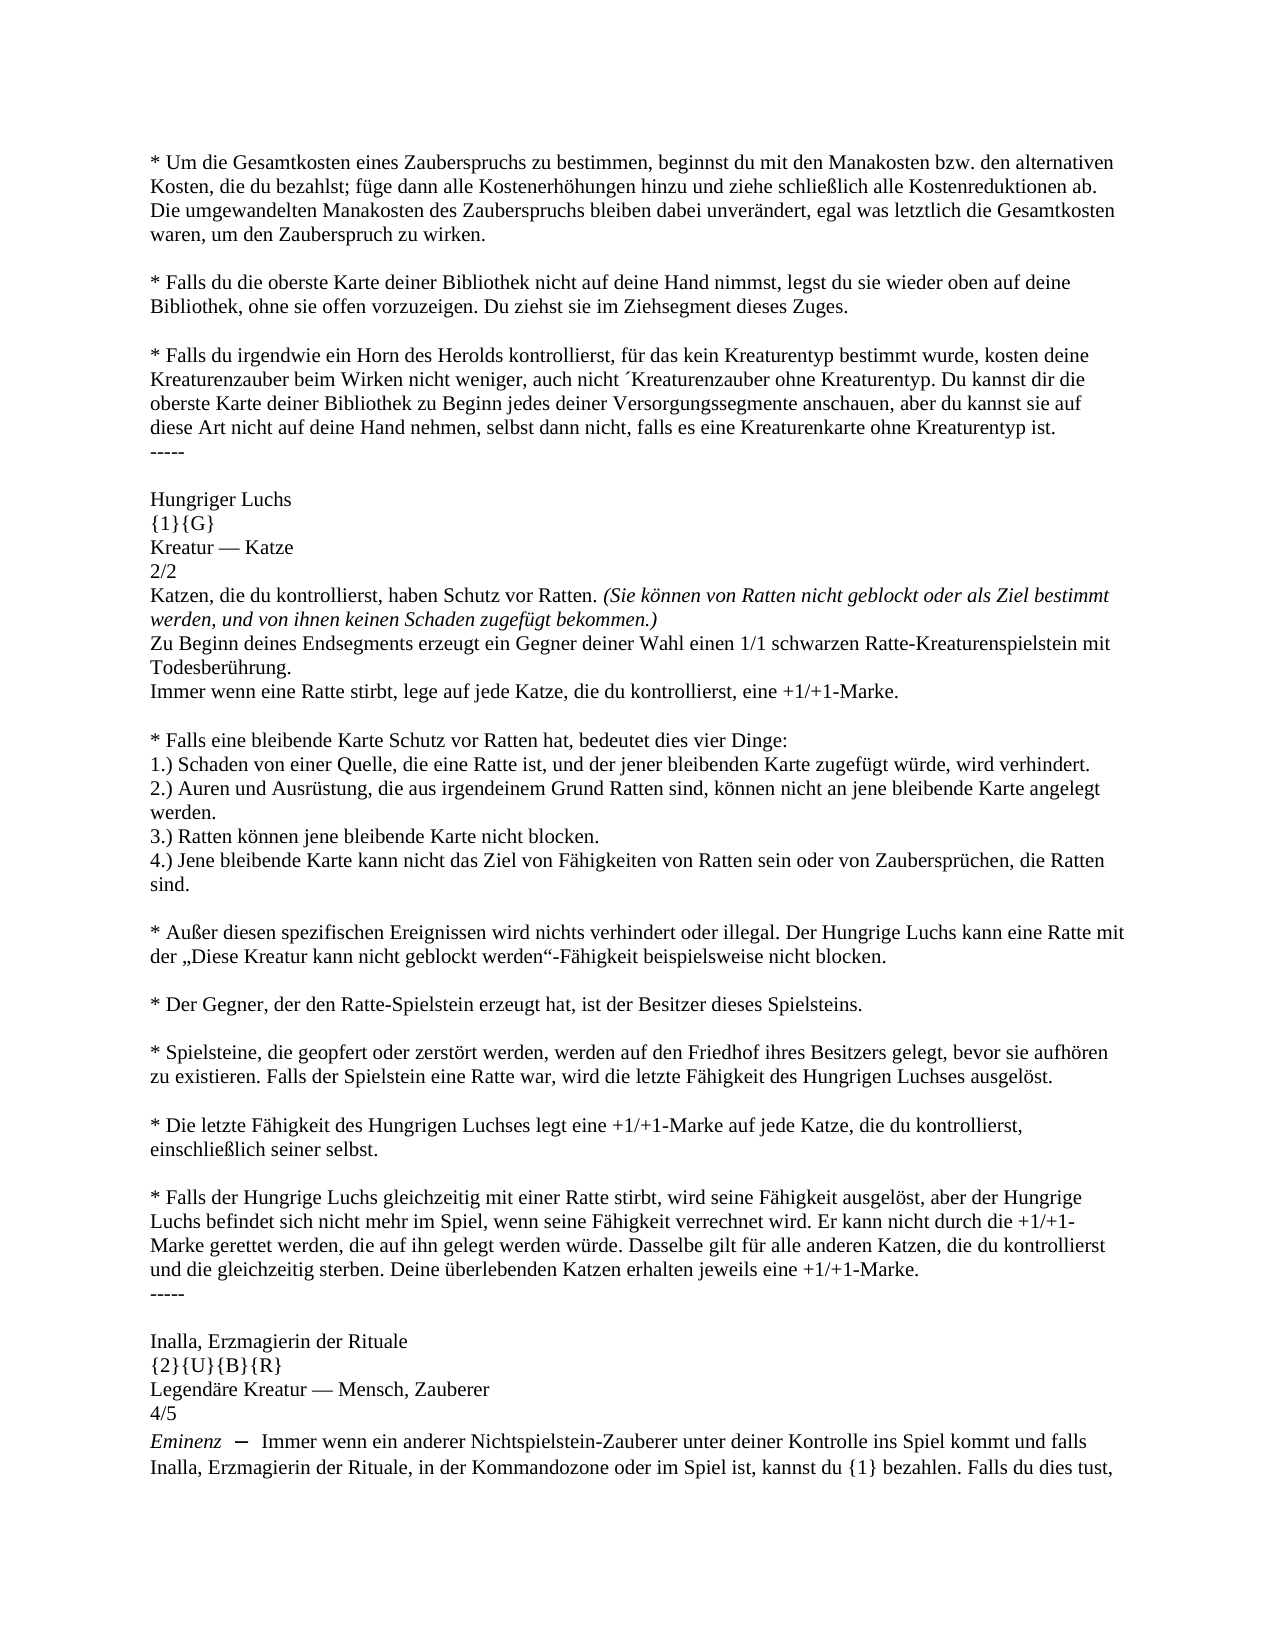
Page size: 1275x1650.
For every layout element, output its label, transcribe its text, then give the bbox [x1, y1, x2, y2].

text Katzen, die du kontrollierst, haben Schutz vor Ratten. (Sie können von Ratten nicht geblockt oder als Ziel bestimmt werden, und von ihnen keinen Schaden zugefügt bekommen.) [150, 583, 1125, 631]
text 2.) Auren und Ausrüstung, die aus irgendeinem Grund Ratten sind, können nicht an jene bleibende Karte angelegt werden. [150, 776, 1125, 824]
text * Falls der Hungrige Luchs gleichzeitig mit einer Ratte stirbt, wird seine Fähigkeit ausgelöst, aber der Hungrige Luchs befindet sich nicht mehr im Spiel, wenn seine Fähigkeit verrechnet wird. Er kann nicht durch die +1/+1-Marke gerettet werden, die auf ihn gelegt werden würde. Dasselbe gilt für alle anderen Katzen, die du kontrollierst und die gleichzeitig sterben. Deine überlebenden Katzen erhalten jeweils eine +1/+1-Marke. [150, 1185, 1125, 1281]
text ----- [150, 1281, 1125, 1305]
text {1}{G} [150, 511, 1125, 535]
text ----- [150, 439, 1125, 463]
text * Falls du irgendwie ein Horn des Herolds kontrollierst, für das kein Kreaturentyp bestimmt wurde, kosten deine Kreaturenzauber beim Wirken nicht weniger, auch nicht ´Kreaturenzauber ohne Kreaturentyp. Du kannst dir die oberste Karte deiner Bibliothek zu Beginn jedes deiner Versorgungssegmente anschauen, aber du kannst sie auf diese Art nicht auf deine Hand nehmen, selbst dann nicht, falls es eine Kreaturenkarte ohne Kreaturentyp ist. [150, 342, 1125, 439]
text * Um die Gesamtkosten eines Zauberspruchs zu bestimmen, beginnst du mit den Manakosten bzw. den alternativen Kosten, die du bezahlst; füge dann alle Kostenerhöhungen hinzu und ziehe schließlich alle Kostenreduktionen ab. Die umgewandelten Manakosten des Zauberspruchs bleiben dabei unverändert, egal was letztlich die Gesamtkosten waren, um den Zauberspruch zu wirken. [150, 150, 1125, 246]
text {2}{U}{B}{R} [150, 1353, 1125, 1377]
text Inalla, Erzmagierin der Rituale [150, 1329, 1125, 1353]
text 4/5 [150, 1401, 1125, 1425]
text * Falls du die oberste Karte deiner Bibliothek nicht auf deine Hand nimmst, legst du sie wieder oben auf deine Bibliothek, ohne sie offen vorzuzeigen. Du ziehst sie im Ziehsegment dieses Zuges. [150, 270, 1125, 318]
text Hungriger Luchs [150, 487, 1125, 511]
text Legendäre Kreatur — Mensch, Zauberer [150, 1377, 1125, 1401]
text Kreatur — Katze [150, 535, 1125, 559]
text * Spielsteine, die geopfert oder zerstört werden, werden auf den Friedhof ihres Besitzers gelegt, bevor sie aufhören zu existieren. Falls der Spielstein eine Ratte war, wird die letzte Fähigkeit des Hungrigen Luchses ausgelöst. [150, 1040, 1125, 1088]
text Zu Beginn deines Endsegments erzeugt ein Gegner deiner Wahl einen 1/1 schwarzen Ratte-Kreaturenspielstein mit Todesberührung. [150, 631, 1125, 679]
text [150, 1425, 1125, 1479]
text * Der Gegner, der den Ratte-Spielstein erzeugt hat, ist der Besitzer dieses Spielsteins. [150, 992, 1125, 1016]
text 4.) Jene bleibende Karte kann nicht das Ziel von Fähigkeiten von Ratten sein oder von Zaubersprüchen, die Ratten sind. [150, 848, 1125, 896]
text 1.) Schaden von einer Quelle, die eine Ratte ist, und der jener bleibenden Karte zugefügt würde, wird verhindert. [150, 752, 1125, 776]
text * Außer diesen spezifischen Ereignissen wird nichts verhindert oder illegal. Der Hungrige Luchs kann eine Ratte mit der „Diese Kreatur kann nicht geblockt werden“-Fähigkeit beispielsweise nicht blocken. [150, 920, 1125, 968]
text Immer wenn eine Ratte stirbt, lege auf jede Katze, die du kontrollierst, eine +1/+1-Marke. [150, 679, 1125, 703]
text * Die letzte Fähigkeit des Hungrigen Luchses legt eine +1/+1-Marke auf jede Katze, die du kontrollierst, einschließlich seiner selbst. [150, 1112, 1125, 1161]
text 3.) Ratten können jene bleibende Karte nicht blocken. [150, 824, 1125, 848]
text 2/2 [150, 559, 1125, 583]
text * Falls eine bleibende Karte Schutz vor Ratten hat, bedeutet dies vier Dinge: [150, 727, 1125, 752]
